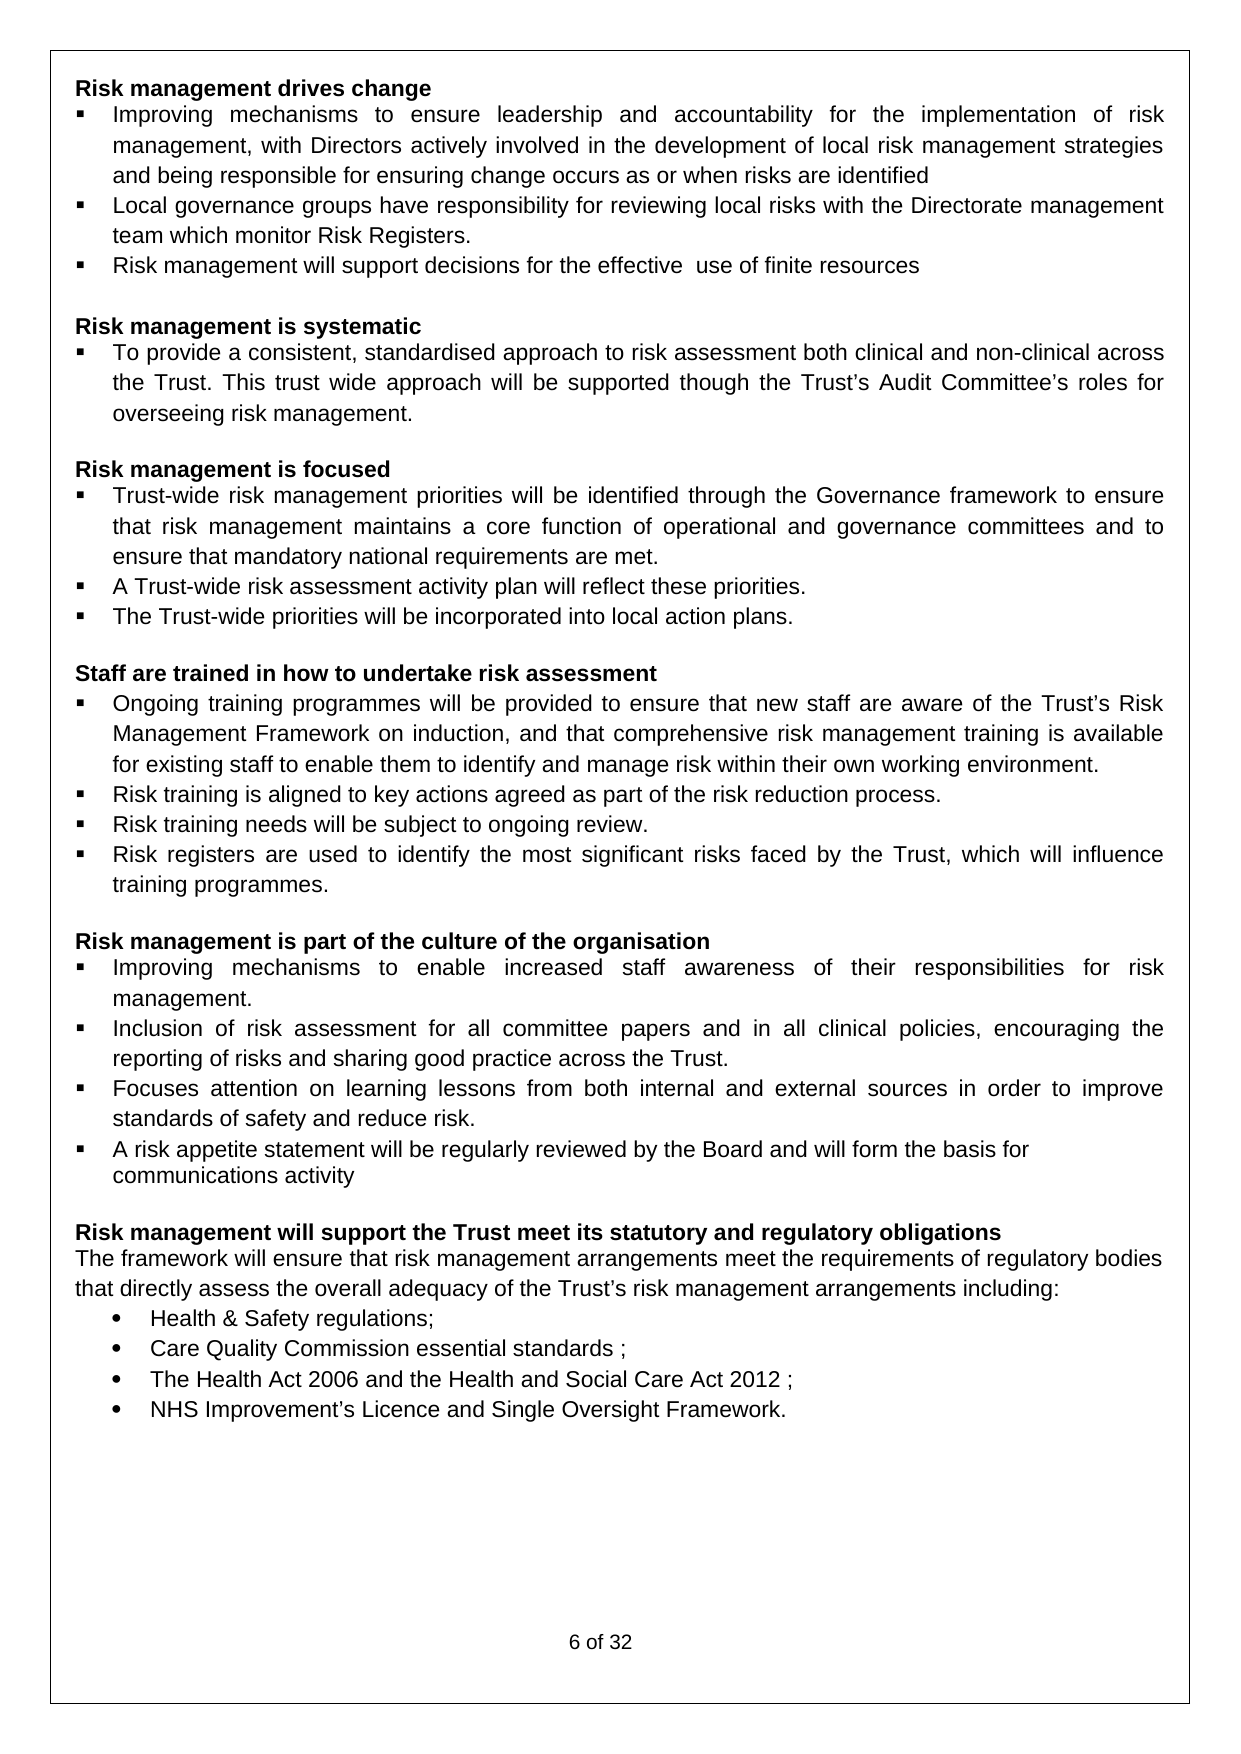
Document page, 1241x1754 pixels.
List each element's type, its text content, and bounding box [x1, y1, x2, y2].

list Risk registers are used to identify the most significant risks faced by the Trust, which will influence training programmes. [75, 841, 1165, 898]
list Improving mechanisms to enable increased staff awareness of their responsibilities for risk management. [75, 954, 1165, 1011]
list To provide a consistent, standardised approach to risk assessment both clinical and non-clinical across the Trust. This trust wide approach will be supported though the Trust’s Audit Committee’s roles for overseeing risk management. [75, 339, 1165, 426]
list Risk training is aligned to key actions agreed as part of the risk reduction process. [75, 781, 1165, 807]
list A Trust-wide risk assessment activity plan will reflect these priorities. [75, 573, 1165, 599]
list The Health Act 2006 and the Health and Social Care Act 2012 ; [112, 1366, 1164, 1392]
text Risk management is part of the culture of the organisation [75, 928, 1165, 954]
list Risk management will support decisions for the effective use of finite resources [75, 252, 1165, 279]
list Local governance groups have responsibility for reviewing local risks with the Directorate management team which monitor Risk Registers. [75, 192, 1165, 248]
list Ongoing training programmes will be provided to ensure that new staff are aware of the Trust’s Risk Management Framework on induction, and that comprehensive risk management training is available for existing staff to enable them to identify and manage risk within their own working environment. [75, 690, 1165, 777]
text Risk management is systematic [75, 313, 1165, 339]
list A risk appetite statement will be regularly reviewed by the Board and will form the basis for communications activity [75, 1136, 1165, 1188]
text Staff are trained in how to undertake risk assessment [75, 660, 1165, 686]
text Risk management is focused [75, 456, 1165, 482]
list The Trust-wide priorities will be incorporated into local action plans. [75, 603, 1165, 630]
text Risk management drives change [75, 75, 1165, 101]
list Care Quality Commission essential standards ; [112, 1335, 1164, 1362]
list Trust-wide risk management priorities will be identified through the Governance framework to ensure that risk management maintains a core function of operational and governance committees and to ensure that mandatory national requirements are met. [75, 482, 1165, 569]
list Inclusion of risk assessment for all committee papers and in all clinical policies, encouraging the reporting of risks and sharing good practice across the Trust. [75, 1015, 1165, 1071]
list Improving mechanisms to ensure leadership and accountability for the implementation of risk management, with Directors actively involved in the development of local risk management strategies and being responsible for ensuring change occurs as or when risks are identified [75, 101, 1165, 188]
text Risk management will support the Trust meet its statutory and regulatory obligations [75, 1218, 1165, 1245]
list Health & Safety regulations; [112, 1305, 1164, 1332]
text The framework will ensure that risk management arrangements meet the requirements of regulatory bodies that directly assess the overall adequacy of the Trust’s risk management arrangements including: [75, 1245, 1164, 1301]
list Risk training needs will be subject to ongoing review. [75, 811, 1165, 837]
list Focuses attention on learning lessons from both internal and external sources in order to improve standards of safety and reduce risk. [75, 1075, 1165, 1132]
list NHS Improvement’s Licence and Single Oversight Framework. [112, 1396, 1164, 1422]
